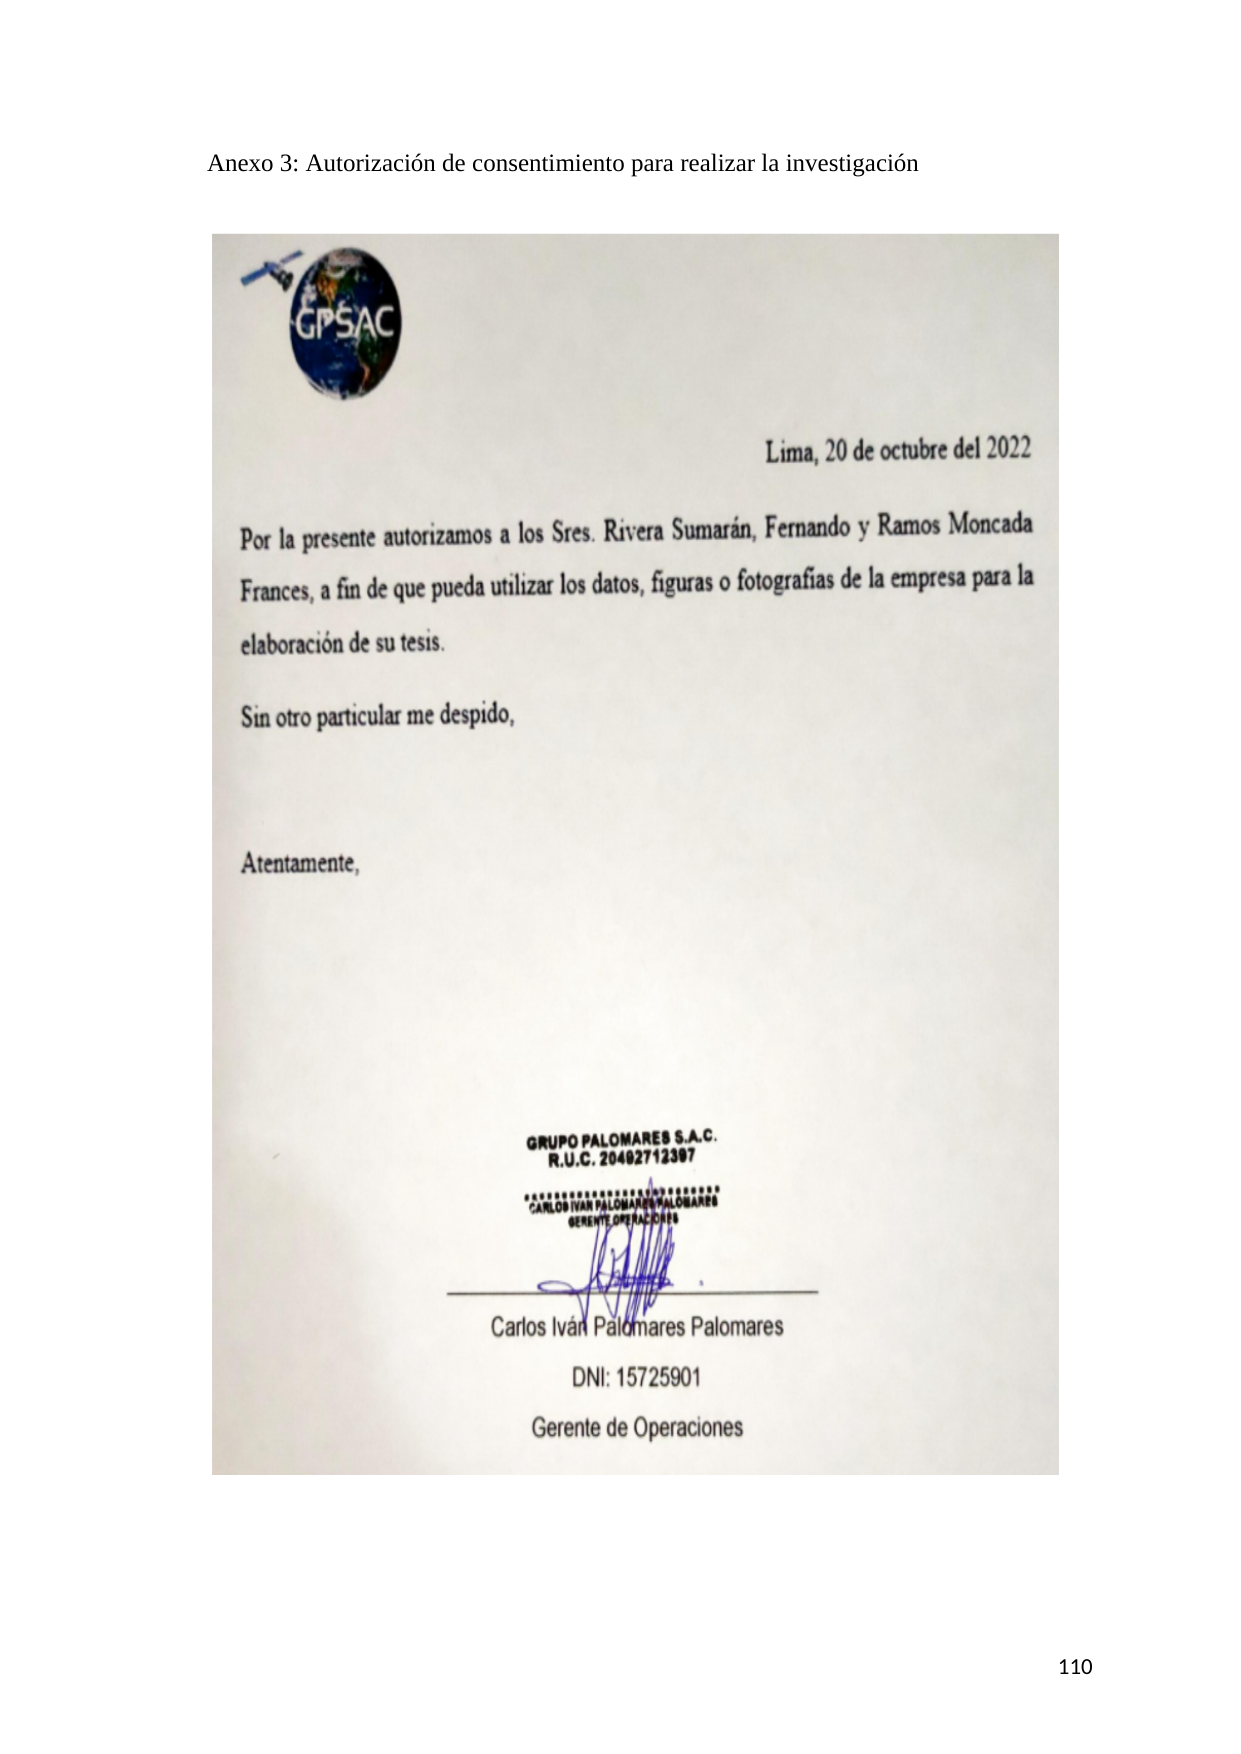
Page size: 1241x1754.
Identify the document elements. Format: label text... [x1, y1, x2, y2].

picture [212, 235, 1059, 1474]
subtitle Anexo 3: Autorización de consentimiento para realizar la investigación [207, 148, 1092, 176]
